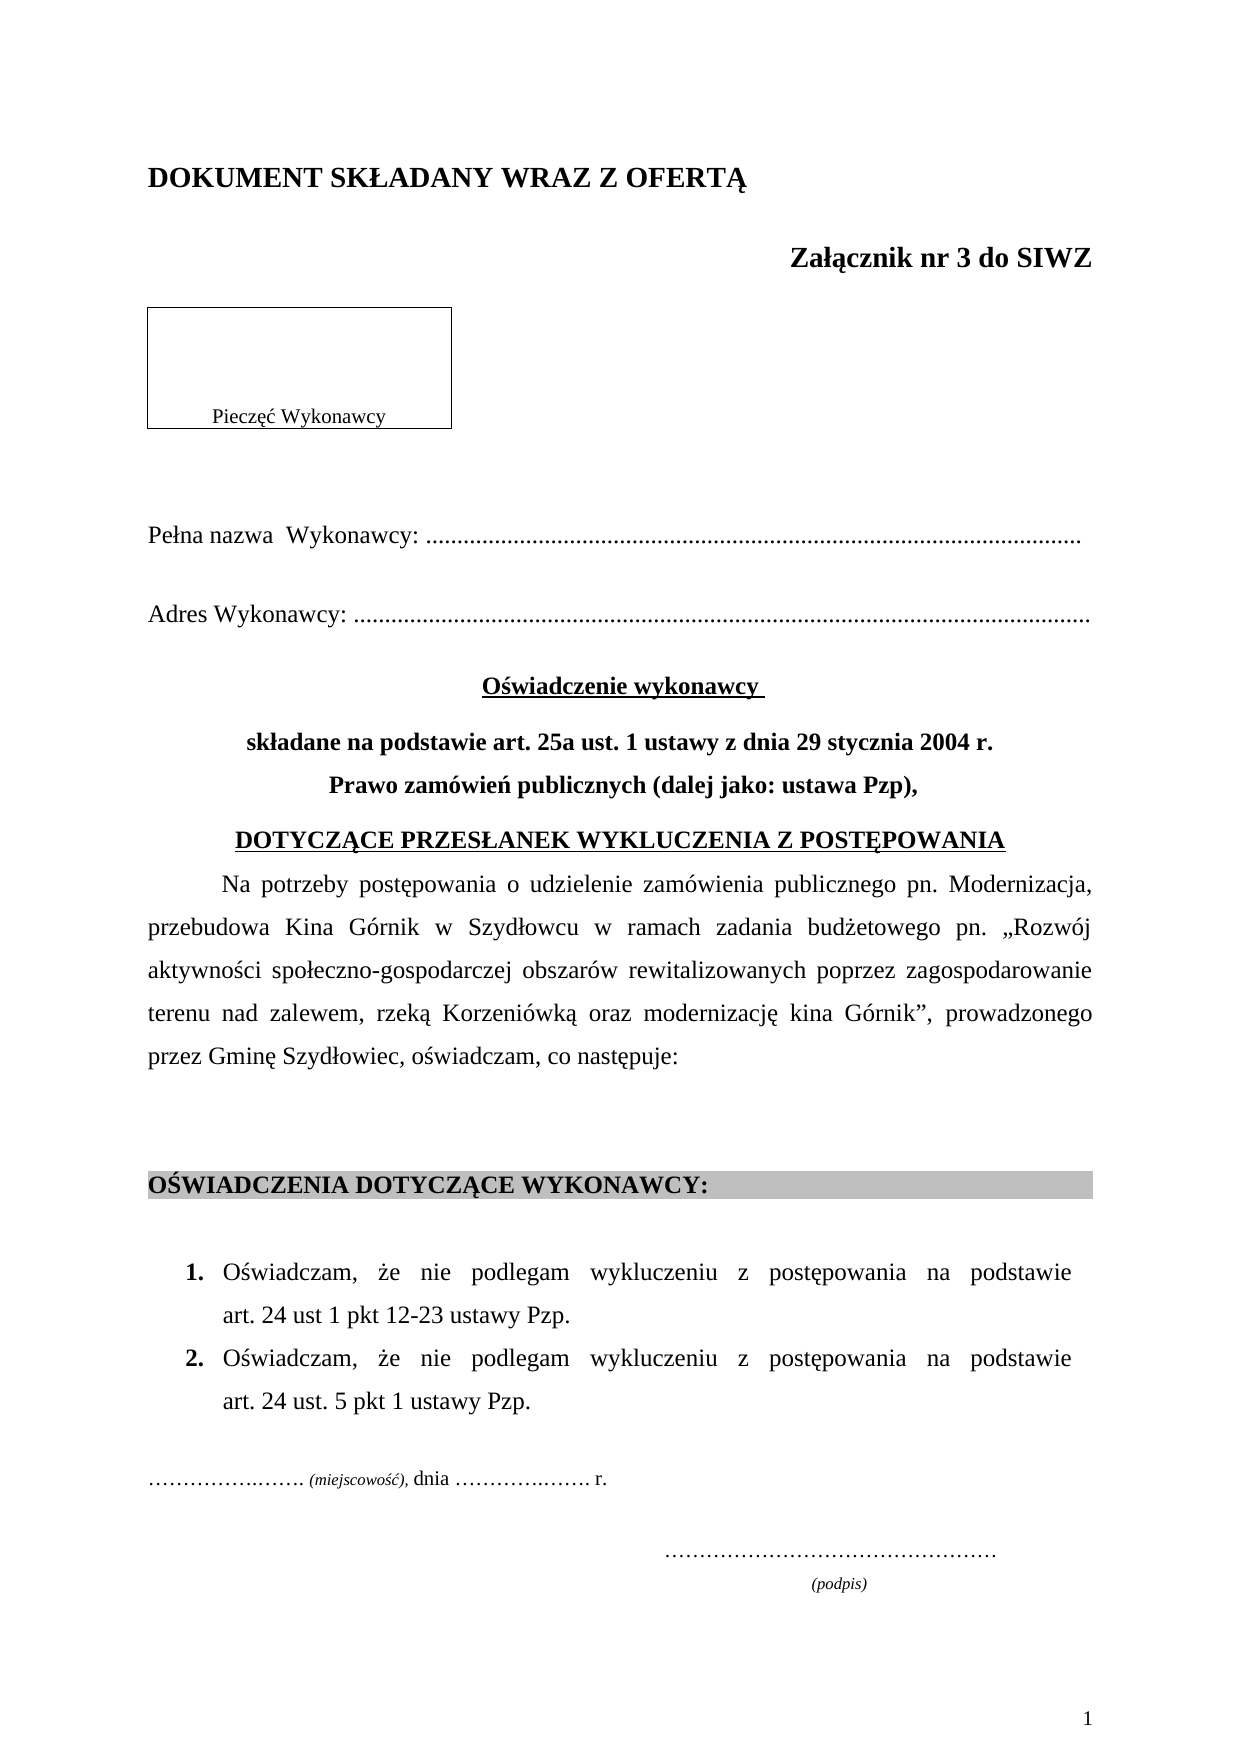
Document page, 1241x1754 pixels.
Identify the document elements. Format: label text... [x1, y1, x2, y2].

text Adres Wykonawcy: ...................................................................................................................... [148, 599, 1093, 628]
list Oświadczam, że nie podlegam wykluczeniu z postępowania na podstawie art. 24 ust 1 pkt 12-23 ustawy Pzp. [185, 1257, 1093, 1329]
text OŚWIADCZENIA DOTYCZĄCE WYKONAWCY: [148, 1171, 1093, 1199]
text Załącznik nr 3 do SIWZ [148, 240, 1093, 273]
text Pełna nazwa Wykonawcy: ......................................................................................................... [148, 520, 1093, 549]
text składane na podstawie art. 25a ust. 1 ustawy z dnia 29 stycznia 2004 r. [148, 727, 1093, 756]
text Oświadczenie wykonawcy [148, 671, 1093, 700]
text DOTYCZĄCE PRZESŁANEK WYKLUCZENIA Z POSTĘPOWANIA [148, 826, 1093, 854]
text ………………………………………… [148, 1537, 1093, 1562]
text Prawo zamówień publicznych (dalej jako: ustawa Pzp), [148, 770, 1093, 799]
text DOKUMENT SKŁADANY WRAZ Z OFERTĄ [148, 160, 1093, 194]
table_header Pieczęć Wykonawcy [148, 308, 451, 428]
text Na potrzeby postępowania o udzielenie zamówienia publicznego pn. Modernizacja, przebudowa Kina Górnik w Szydłowcu w ramach zadania budżetowego pn. „Rozwój aktywności społeczno-gospodarczej obszarów rewitalizowanych poprzez zagospodarowanie terenu nad zalewem, rzeką Korzeniówką oraz modernizację kina Górnik”, prowadzonego przez Gminę Szydłowiec, oświadczam, co następuje: [148, 869, 1093, 1070]
text (podpis) [738, 1573, 1093, 1593]
text …………….……. (miejscowość), dnia ………….……. r. [148, 1465, 1093, 1489]
list Oświadczam, że nie podlegam wykluczeniu z postępowania na podstawie art. 24 ust. 5 pkt 1 ustawy Pzp. [185, 1343, 1093, 1415]
